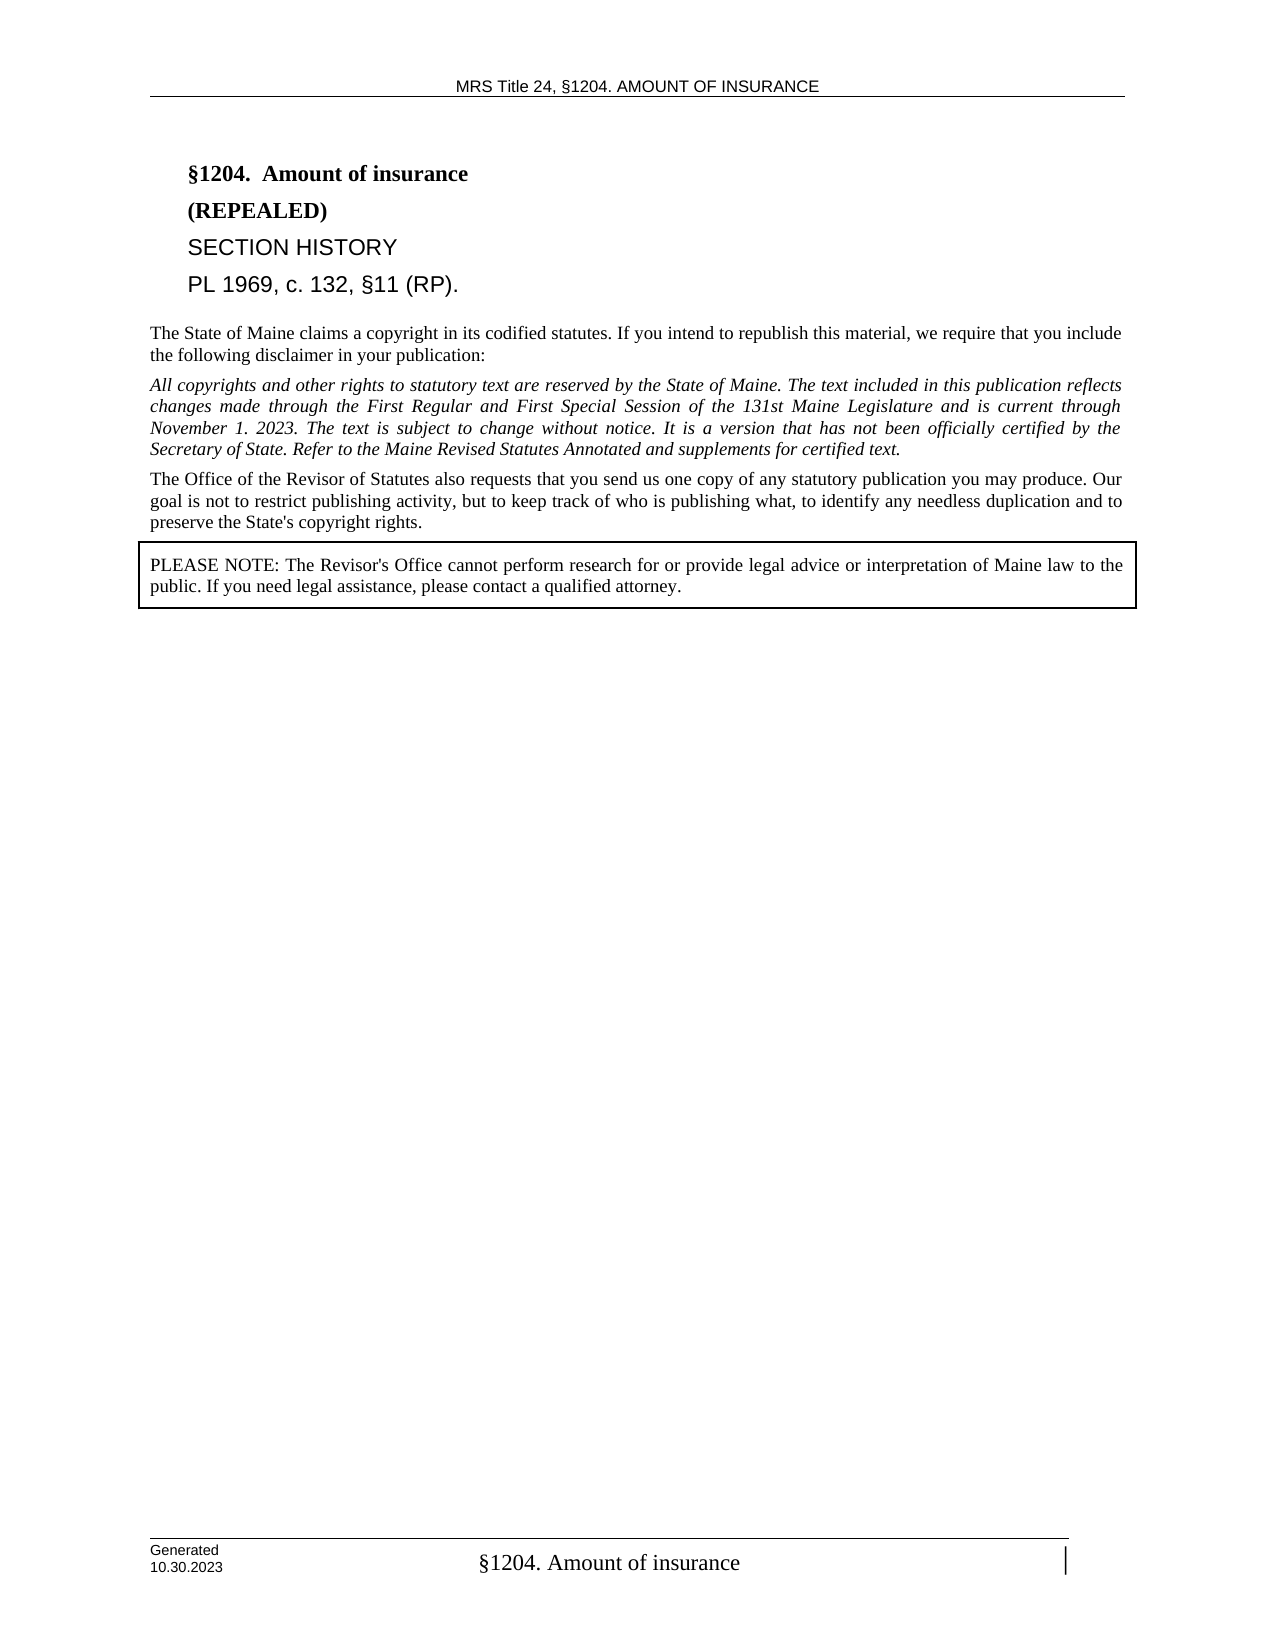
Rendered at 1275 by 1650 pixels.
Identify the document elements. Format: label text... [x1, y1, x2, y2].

text PL 1969, c. 132, §11 (RP). [187, 271, 1125, 297]
text §1204. Amount of insurance [187, 160, 1125, 187]
text The State of Maine claims a copyright in its codified statutes. If you intend to republish this material, we require that you include the following disclaimer in your publication: [150, 322, 1125, 365]
text All copyrights and other rights to statutory text are reserved by the State of Maine. The text included in this publication reflects changes made through the First Regular and First Special Session of the 131st Maine Legislature and is current through November 1. 2023 . The text is subject to change without notice. It is a version that has not been officially certified by the Secretary of State. Refer to the Maine Revised Statutes Annotated and supplements for certified text. [150, 373, 1125, 460]
text (REPEALED) [187, 197, 1125, 223]
text The Office of the Revisor of Statutes also requests that you send us one copy of any statutory publication you may produce. Our goal is not to restrict publishing activity, but to keep track of who is publishing what, to identify any needless duplication and to preserve the State's copyright rights. [150, 468, 1125, 533]
text SECTION HISTORY [187, 234, 1125, 260]
text PLEASE NOTE: The Revisor's Office cannot perform research for or provide legal advice or interpretation of Maine law to the public. If you need legal assistance, please contact a qualified attorney. [140, 543, 1135, 607]
